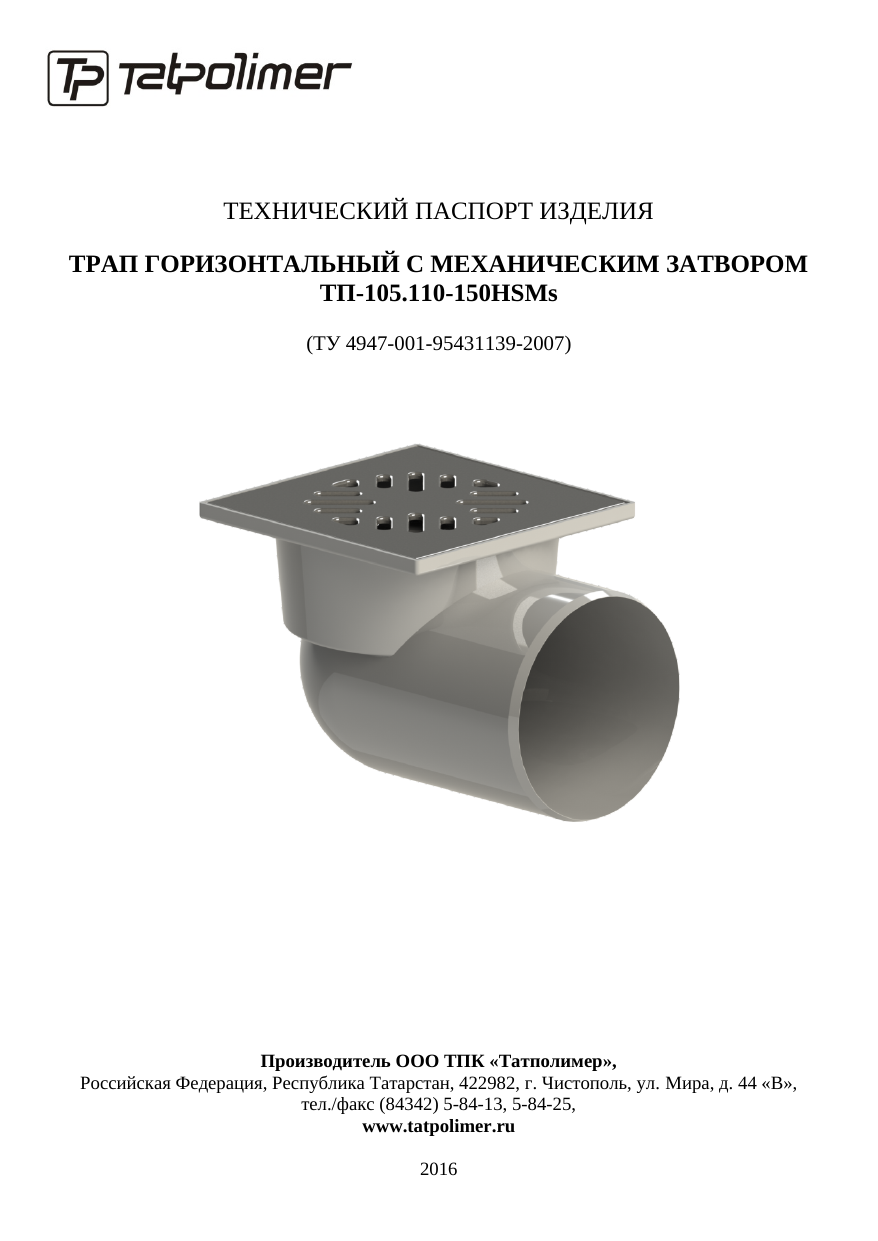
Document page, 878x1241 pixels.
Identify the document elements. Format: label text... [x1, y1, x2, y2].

text 2016 [44, 1158, 833, 1179]
text (ТУ 4947-001-95431139-2007) [44, 331, 833, 355]
text ТРАП ГОРИЗОНТАЛЬНЫЙ С МЕХАНИЧЕСКИМ ЗАТВОРОМ [44, 249, 833, 278]
picture [44, 44, 356, 111]
text www.tatpolimer.ru [44, 1115, 833, 1136]
text ТП-105.110-150НSМs [44, 278, 833, 307]
text ТЕХНИЧЕСКИЙ ПАСПОРТ ИЗДЕЛИЯ [44, 196, 833, 225]
text Российская Федерация, Республика Татарстан, 422982, г. Чистополь, ул. Мира, д. 44 «В», тел./факс (84342) 5-84-13, 5-84-25, [44, 1072, 833, 1115]
picture [192, 403, 694, 858]
text Производитель ООО ТПК «Татполимер», [44, 1050, 833, 1072]
